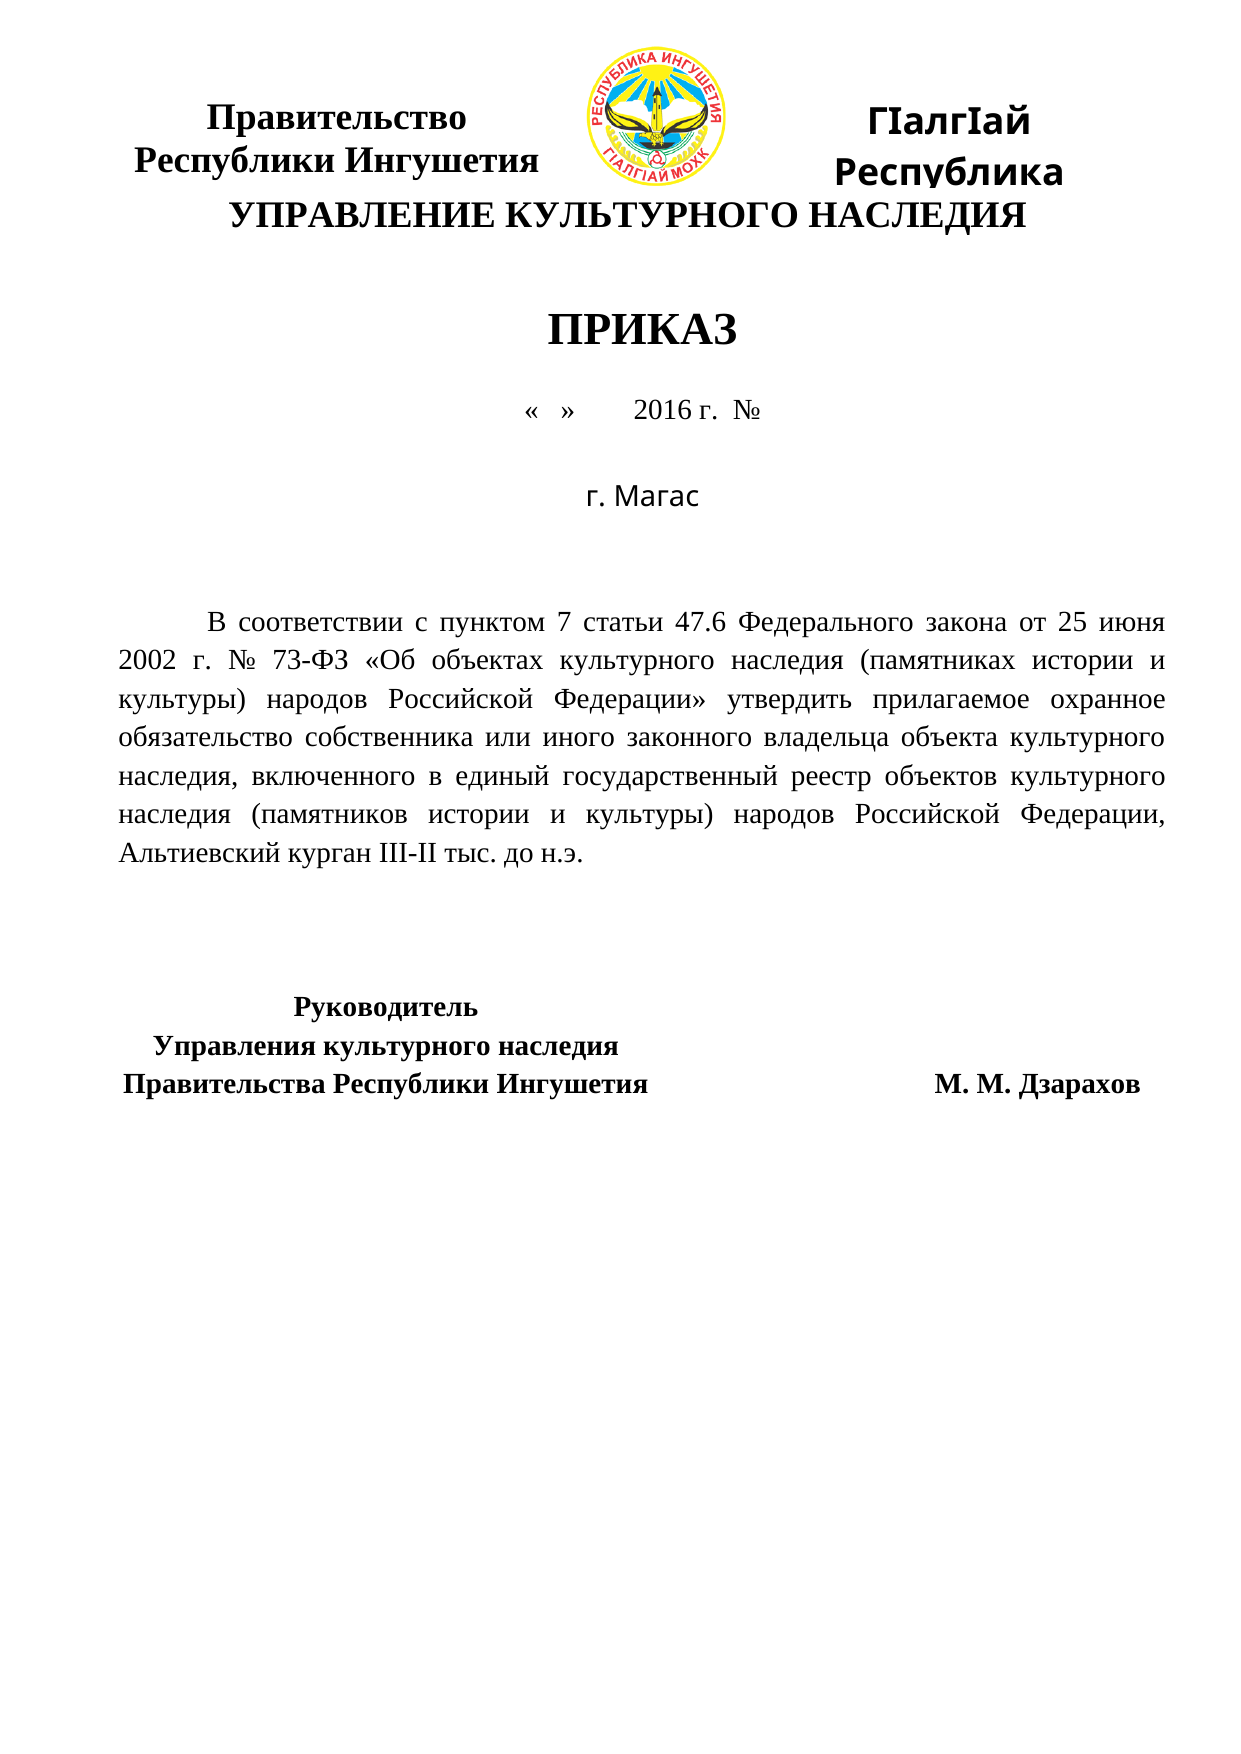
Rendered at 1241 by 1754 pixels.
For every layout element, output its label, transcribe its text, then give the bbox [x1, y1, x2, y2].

subtitle УПРАВЛЕНИЕ КУЛЬТУРНОГО НАСЛЕДИЯ [59, 192, 1196, 235]
title ПРИКАЗ [118, 302, 1166, 354]
table_header Руководитель Управления культурного наследия Правительства Республики Ингушетия [107, 989, 664, 1105]
text г. Магас [118, 475, 1166, 515]
picture [586, 46, 726, 186]
text В соответствии с пунктом 7 статьи 47.6 Федерального закона от 25 июня 2002 г. № 73-ФЗ «Об объектах культурного наследия (памятниках истории и культуры) народов Российской Федерации» утвердить прилагаемое охранное обязательство собственника или иного законного владельца объекта культурного наследия, включенного в единый государственный реестр объектов культурного наследия (памятников истории и культуры) народов Российской Федерации, Альтиевский курган III-II тыс. до н.э. [118, 604, 1166, 868]
table_header М. М. Дзарахов [664, 989, 1152, 1105]
text « » 2016 г. № [118, 392, 1166, 425]
